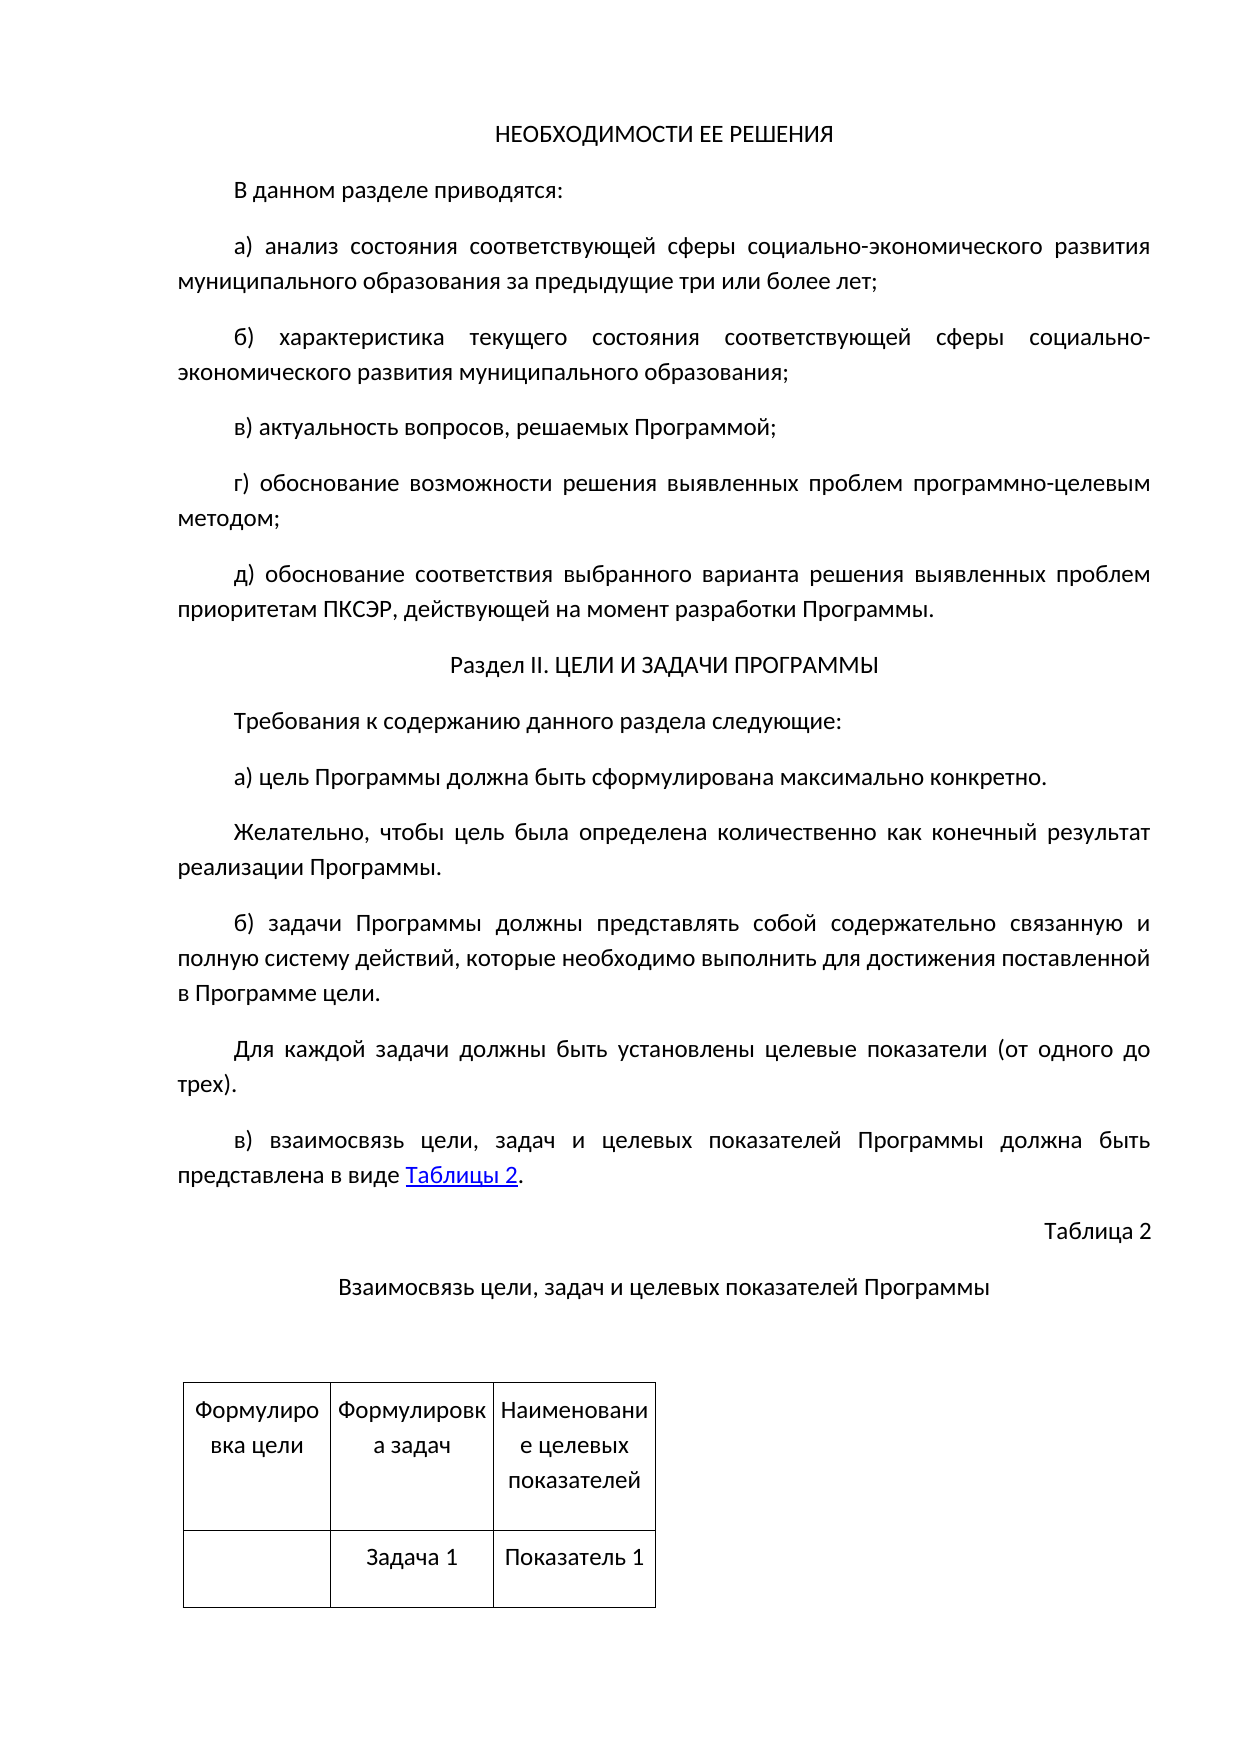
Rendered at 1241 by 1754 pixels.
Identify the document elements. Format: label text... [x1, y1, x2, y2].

text Требования к содержанию данного раздела следующие: [177, 705, 1152, 735]
table_cell [184, 1531, 330, 1607]
text В данном разделе приводятся: [177, 174, 1152, 204]
text д) обоснование соответствия выбранного варианта решения выявленных проблем приоритетам ПКСЭР, действующей на момент разработки Программы. [177, 558, 1152, 624]
text Желательно, чтобы цель была определена количественно как конечный результат реализации Программы. [177, 816, 1152, 882]
table_cell Задача 1 [331, 1531, 493, 1607]
table_header Наименование целевых показателей [494, 1383, 655, 1530]
text Таблица 2 [177, 1215, 1152, 1245]
text НЕОБХОДИМОСТИ ЕЕ РЕШЕНИЯ [177, 118, 1152, 149]
text в) актуальность вопросов, решаемых Программой; [177, 411, 1152, 442]
table_cell Показатель 1 [494, 1531, 655, 1607]
text а) цель Программы должна быть сформулирована максимально конкретно. [177, 761, 1152, 791]
table_header Формулировка цели [184, 1383, 330, 1530]
text г) обоснование возможности решения выявленных проблем программно-целевым методом; [177, 467, 1152, 533]
text а) анализ состояния соответствующей сферы социально-экономического развития муниципального образования за предыдущие три или более лет; [177, 230, 1152, 295]
text Раздел II. ЦЕЛИ И ЗАДАЧИ ПРОГРАММЫ [177, 649, 1152, 679]
text в) взаимосвязь цели, задач и целевых показателей Программы должна быть представлена в виде Таблицы 2. [177, 1124, 1152, 1189]
text Взаимосвязь цели, задач и целевых показателей Программы [177, 1271, 1152, 1301]
text б) характеристика текущего состояния соответствующей сферы социально-экономического развития муниципального образования; [177, 321, 1152, 386]
table_header Формулировка задач [331, 1383, 493, 1530]
text Для каждой задачи должны быть установлены целевые показатели (от одного до трех). [177, 1033, 1152, 1099]
text б) задачи Программы должны представлять собой содержательно связанную и полную систему действий, которые необходимо выполнить для достижения поставленной в Программе цели. [177, 907, 1152, 1008]
